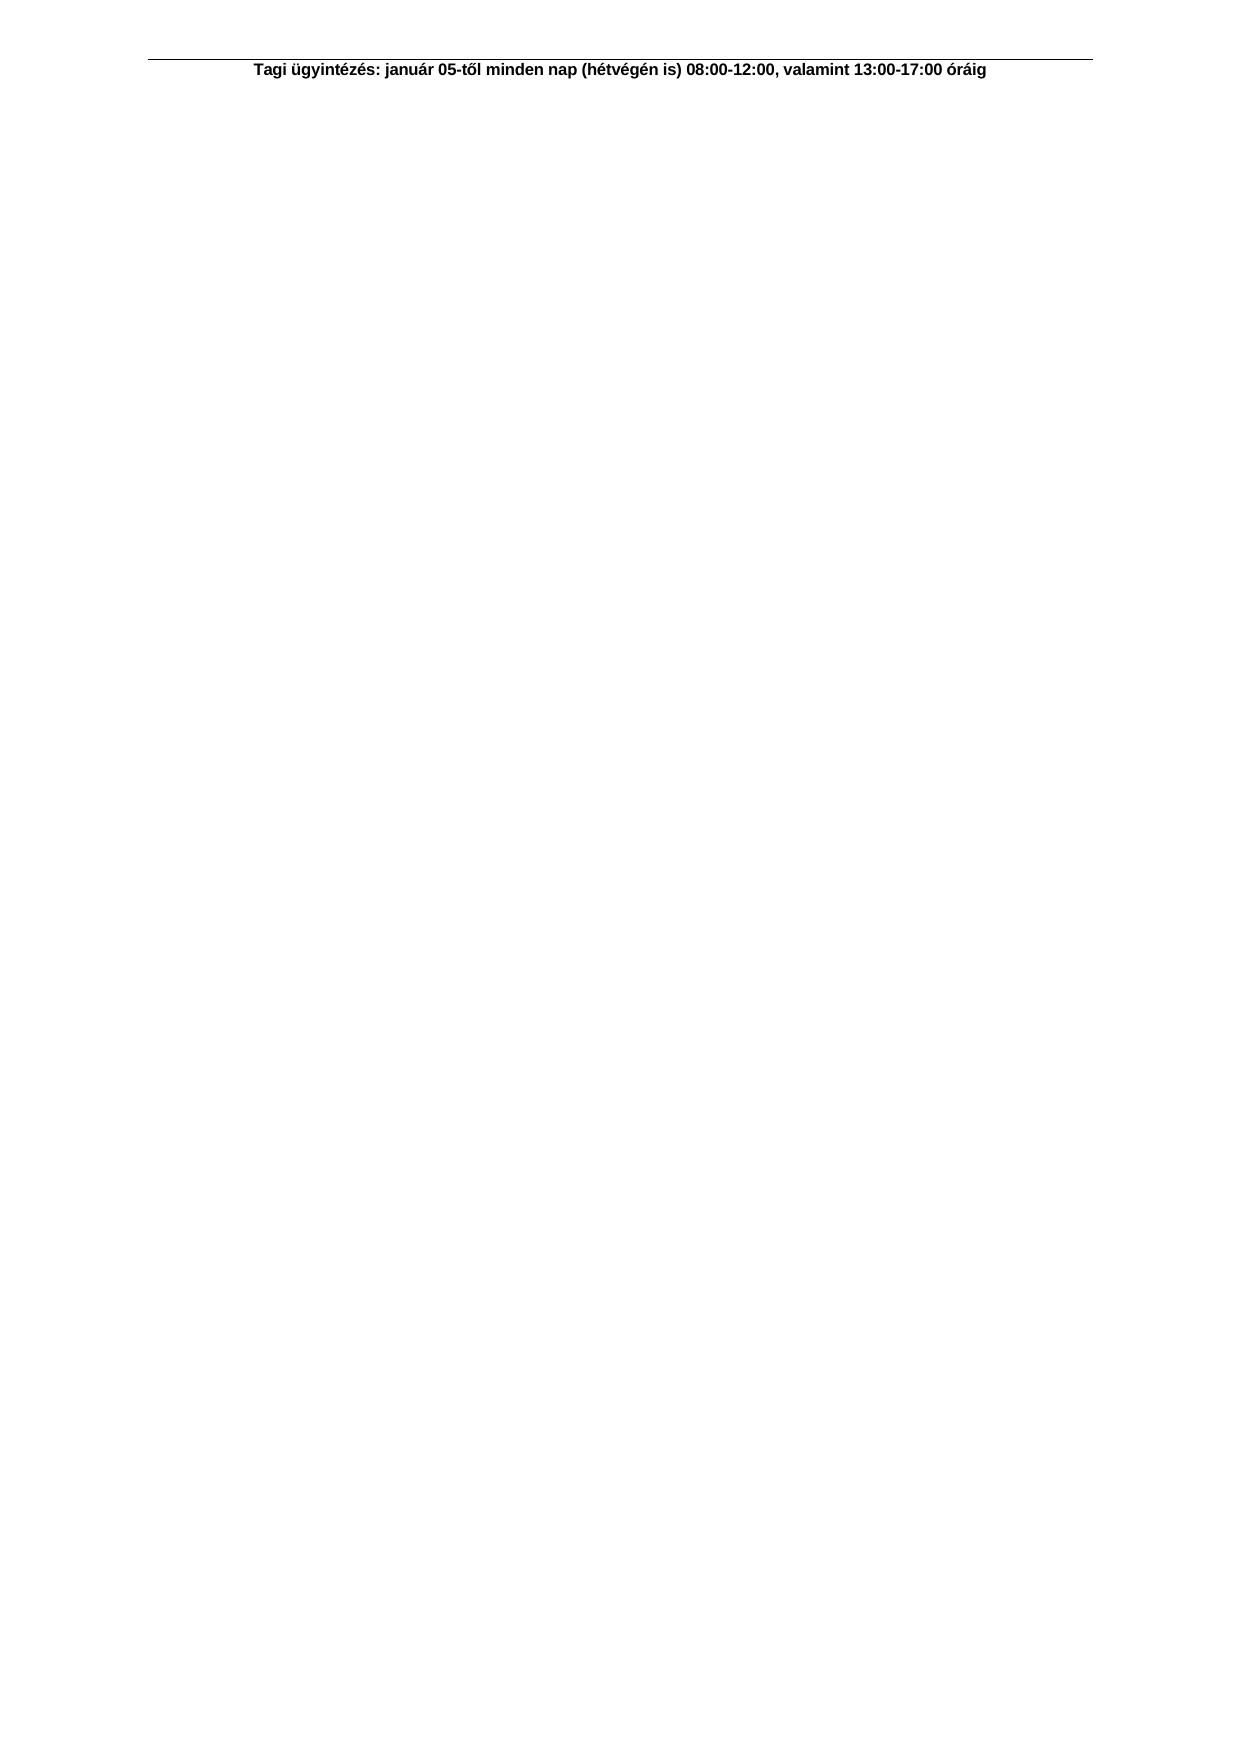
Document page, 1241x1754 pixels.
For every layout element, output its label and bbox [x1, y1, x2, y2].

table_cell [148, 60, 1092, 79]
